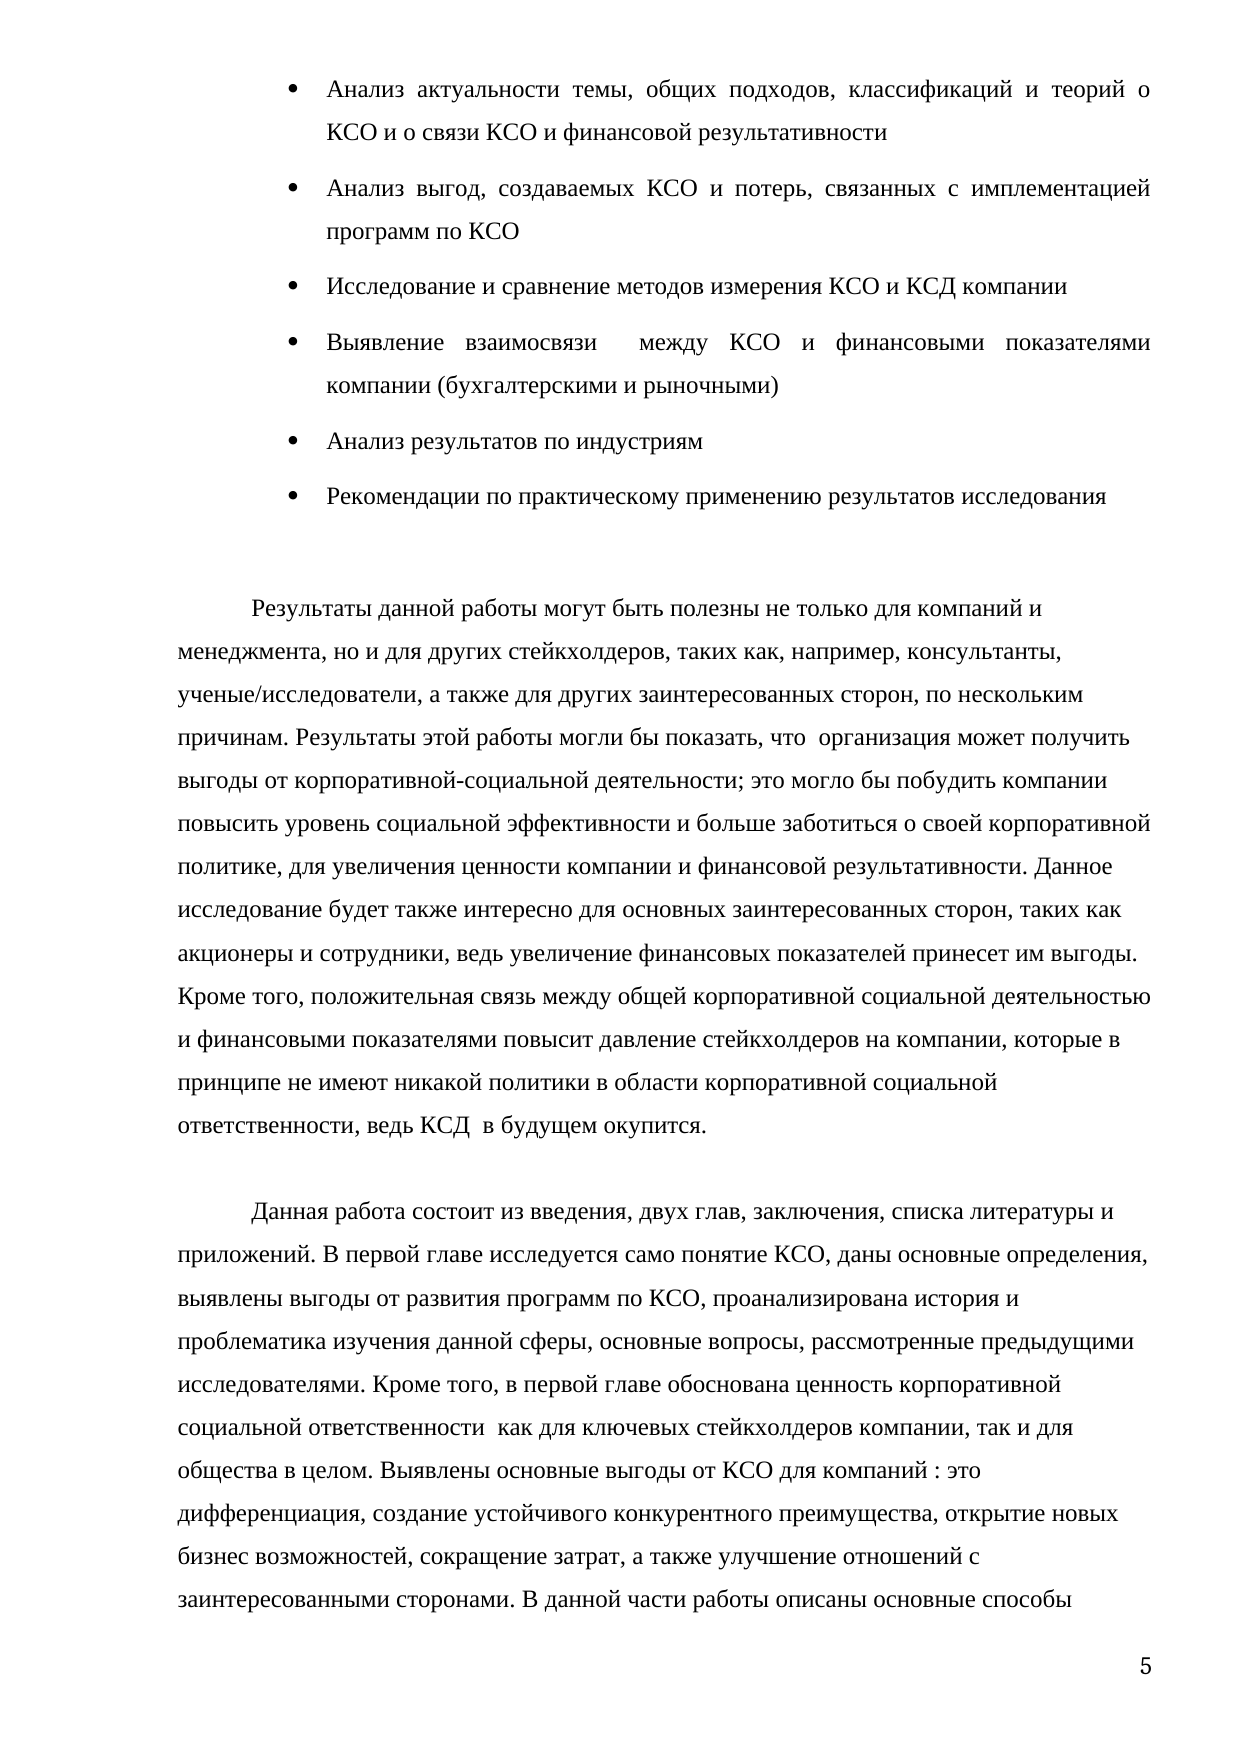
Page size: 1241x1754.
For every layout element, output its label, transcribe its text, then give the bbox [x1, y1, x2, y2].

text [177, 1196, 1152, 1613]
list Исследование и сравнение методов измерения КСО и КСД компании [288, 271, 1152, 300]
text Кроме того, положительная связь между общей корпоративной социальной деятельностью и финансовыми показателями повысит давление стейкхолдеров на компании, которые в принципе не имеют никакой политики в области корпоративной социальной ответственности, ведь КСД в будущем окупится. [177, 981, 1152, 1139]
list Рекомендации по практическому применению результатов исследования [288, 481, 1152, 510]
list Анализ результатов по индустриям [288, 426, 1152, 454]
list Анализ актуальности темы, общих подходов, классификаций и теорий о КСО и о связи КСО и финансовой результативности [288, 74, 1152, 146]
list Анализ выгод, создаваемых КСО и потерь, связанных с имплементацией программ по КСО [288, 173, 1152, 244]
text Результаты данной работы могут быть полезны не только для компаний и менеджмента, но и для других стейкхолдеров, таких как, например, консультанты, ученые/исследователи, а также для других заинтересованных сторон, по нескольким причинам. Результаты этой работы могли бы показать, что организация может получить выгоды от корпоративной-социальной деятельности; это могло бы побудить компании повысить уровень социальной эффективности и больше заботиться о своей корпоративной политике, для увеличения ценности компании и финансовой результативности. Данное исследование будет также интересно для основных заинтересованных сторон, таких как акционеры и сотрудники, ведь увеличение финансовых показателей принесет им выгоды. [177, 593, 1152, 966]
list Выявление взаимосвязи между КСО и финансовыми показателями компании (бухгалтерскими и рыночными) [288, 327, 1152, 399]
